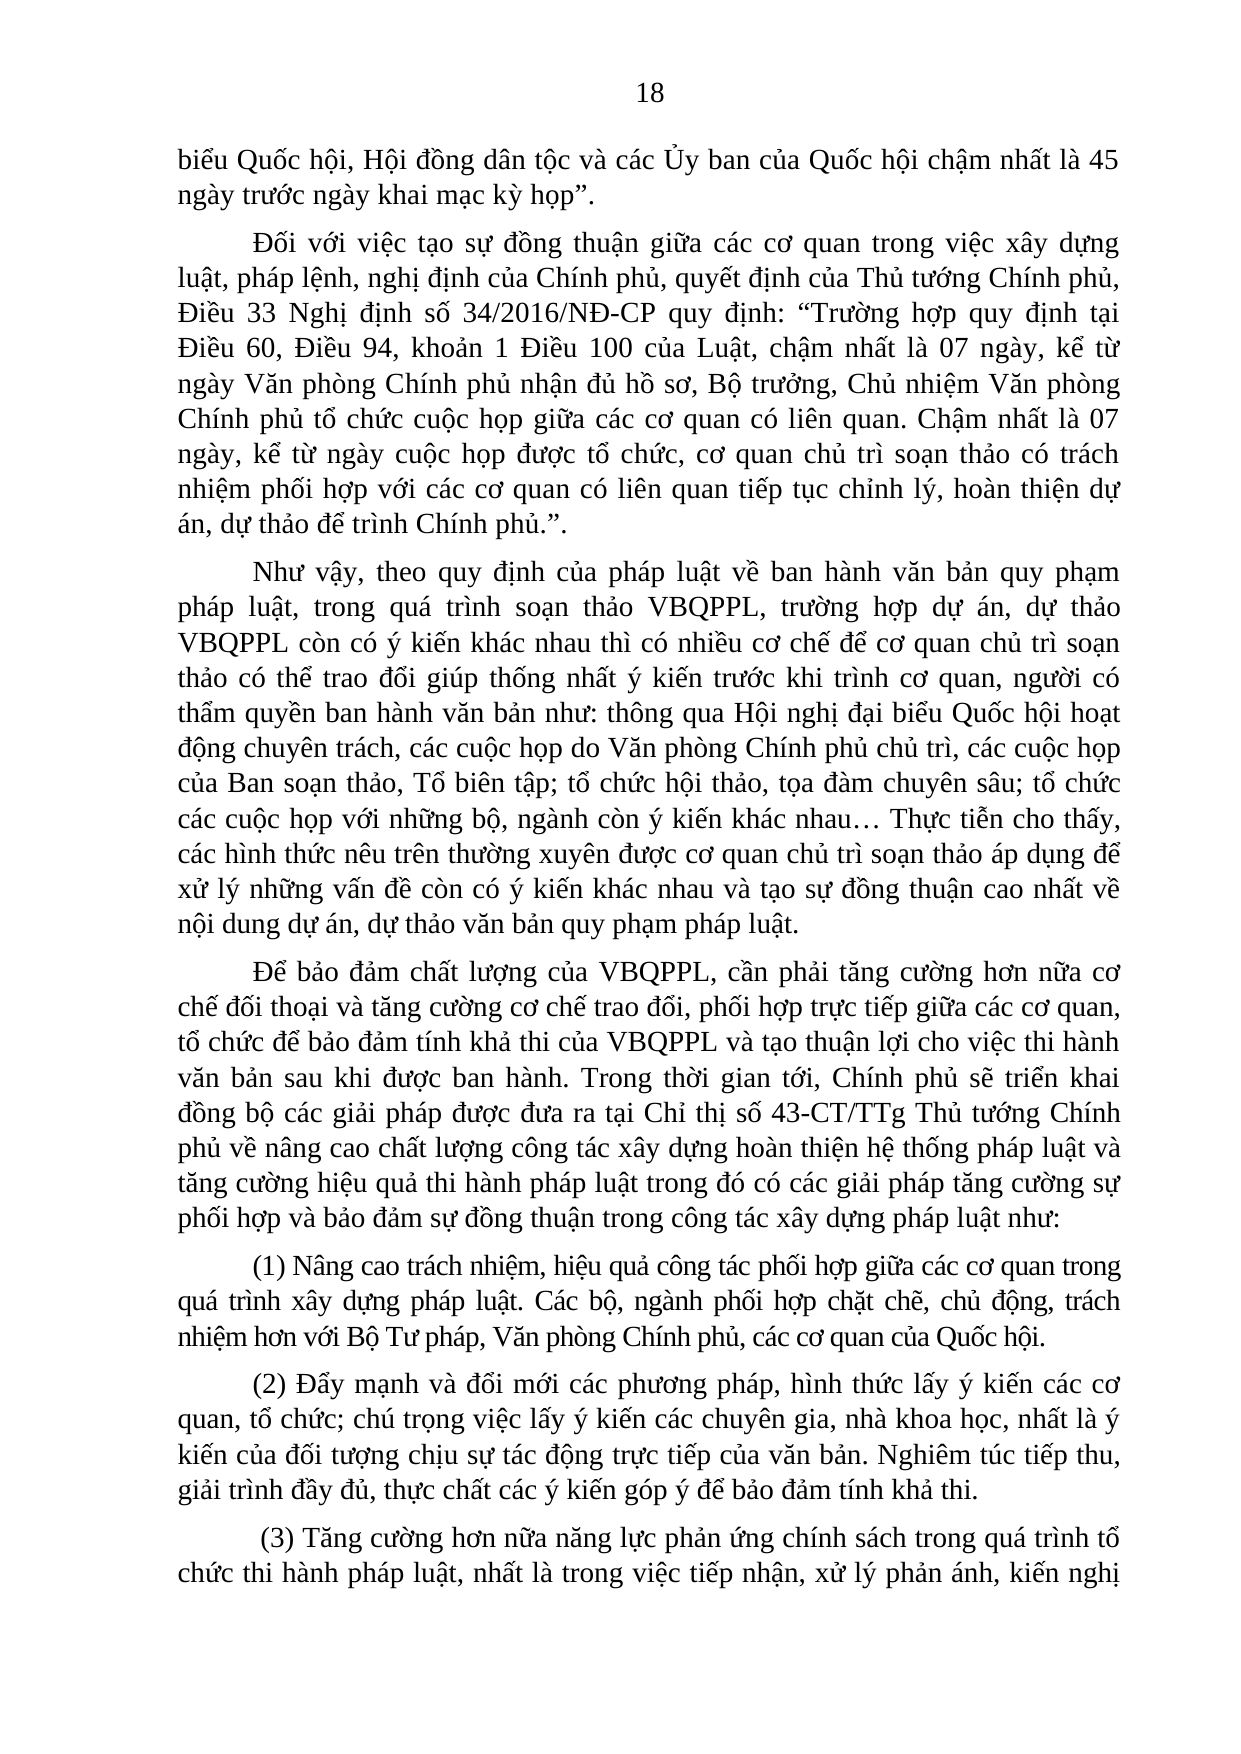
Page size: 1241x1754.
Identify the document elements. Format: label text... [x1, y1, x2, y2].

text (2) Đẩy mạnh và đổi mới các phương pháp, hình thức lấy ý kiến các cơ quan, tổ chức; chú trọng việc lấy ý kiến các chuyên gia, nhà khoa học, nhất là ý kiến của đối tượng chịu sự tác động trực tiếp của văn bản. Nghiêm túc tiếp thu, giải trình đầy đủ, thực chất các ý kiến góp ý để bảo đảm tính khả thi. [177, 1366, 1122, 1506]
text Đối với việc tạo sự đồng thuận giữa các cơ quan trong việc xây dựng luật, pháp lệnh, nghị định của Chính phủ, quyết định của Thủ tướng Chính phủ, Điều 33 Nghị định số 34/2016/NĐ-CP quy định: “Trường hợp quy định tại Điều 60, Điều 94, khoản 1 Điều 100 của Luật, chậm nhất là 07 ngày, kể từ ngày Văn phòng Chính phủ nhận đủ hồ sơ, Bộ trưởng, Chủ nhiệm Văn phòng Chính phủ tổ chức cuộc họp giữa các cơ quan có liên quan. Chậm nhất là 07 ngày, kể từ ngày cuộc họp được tổ chức, cơ quan chủ trì soạn thảo có trách nhiệm phối hợp với các cơ quan có liên quan tiếp tục chỉnh lý, hoàn thiện dự án, dự thảo để trình Chính phủ.”. [177, 225, 1122, 540]
text Để bảo đảm chất lượng của VBQPPL, cần phải tăng cường hơn nữa cơ chế đối thoại và tăng cường cơ chế trao đổi, phối hợp trực tiếp giữa các cơ quan, tổ chức để bảo đảm tính khả thi của VBQPPL và tạo thuận lợi cho việc thi hành văn bản sau khi được ban hành. Trong thời gian tới, Chính phủ sẽ triển khai đồng bộ các giải pháp được đưa ra tại Chỉ thị số 43-CT/TTg Thủ tướng Chính phủ về nâng cao chất lượng công tác xây dựng hoàn thiện hệ thống pháp luật và tăng cường hiệu quả thi hành pháp luật trong đó có các giải pháp tăng cường sự phối hợp và bảo đảm sự đồng thuận trong công tác xây dựng pháp luật như: [177, 954, 1122, 1234]
text Như vậy, theo quy định của pháp luật về ban hành văn bản quy phạm pháp luật, trong quá trình soạn thảo VBQPPL, trường hợp dự án, dự thảo VBQPPL còn có ý kiến khác nhau thì có nhiều cơ chế để cơ quan chủ trì soạn thảo có thể trao đổi giúp thống nhất ý kiến trước khi trình cơ quan, người có thẩm quyền ban hành văn bản như: thông qua Hội nghị đại biểu Quốc hội hoạt động chuyên trách, các cuộc họp do Văn phòng Chính phủ chủ trì, các cuộc họp của Ban soạn thảo, Tổ biên tập; tổ chức hội thảo, tọa đàm chuyên sâu; tổ chức các cuộc họp với những bộ, ngành còn ý kiến khác nhau… Thực tiễn cho thấy, các hình thức nêu trên thường xuyên được cơ quan chủ trì soạn thảo áp dụng để xử lý những vấn đề còn có ý kiến khác nhau và tạo sự đồng thuận cao nhất về nội dung dự án, dự thảo văn bản quy phạm pháp luật. [177, 554, 1122, 940]
text (1) Nâng cao trách nhiệm, hiệu quả công tác phối hợp giữa các cơ quan trong quá trình xây dựng pháp luật. Các bộ, ngành phối hợp chặt chẽ, chủ động, trách nhiệm hơn với Bộ Tư pháp, Văn phòng Chính phủ, các cơ quan của Quốc hội. [177, 1248, 1122, 1352]
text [177, 142, 1122, 211]
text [177, 1520, 1122, 1588]
